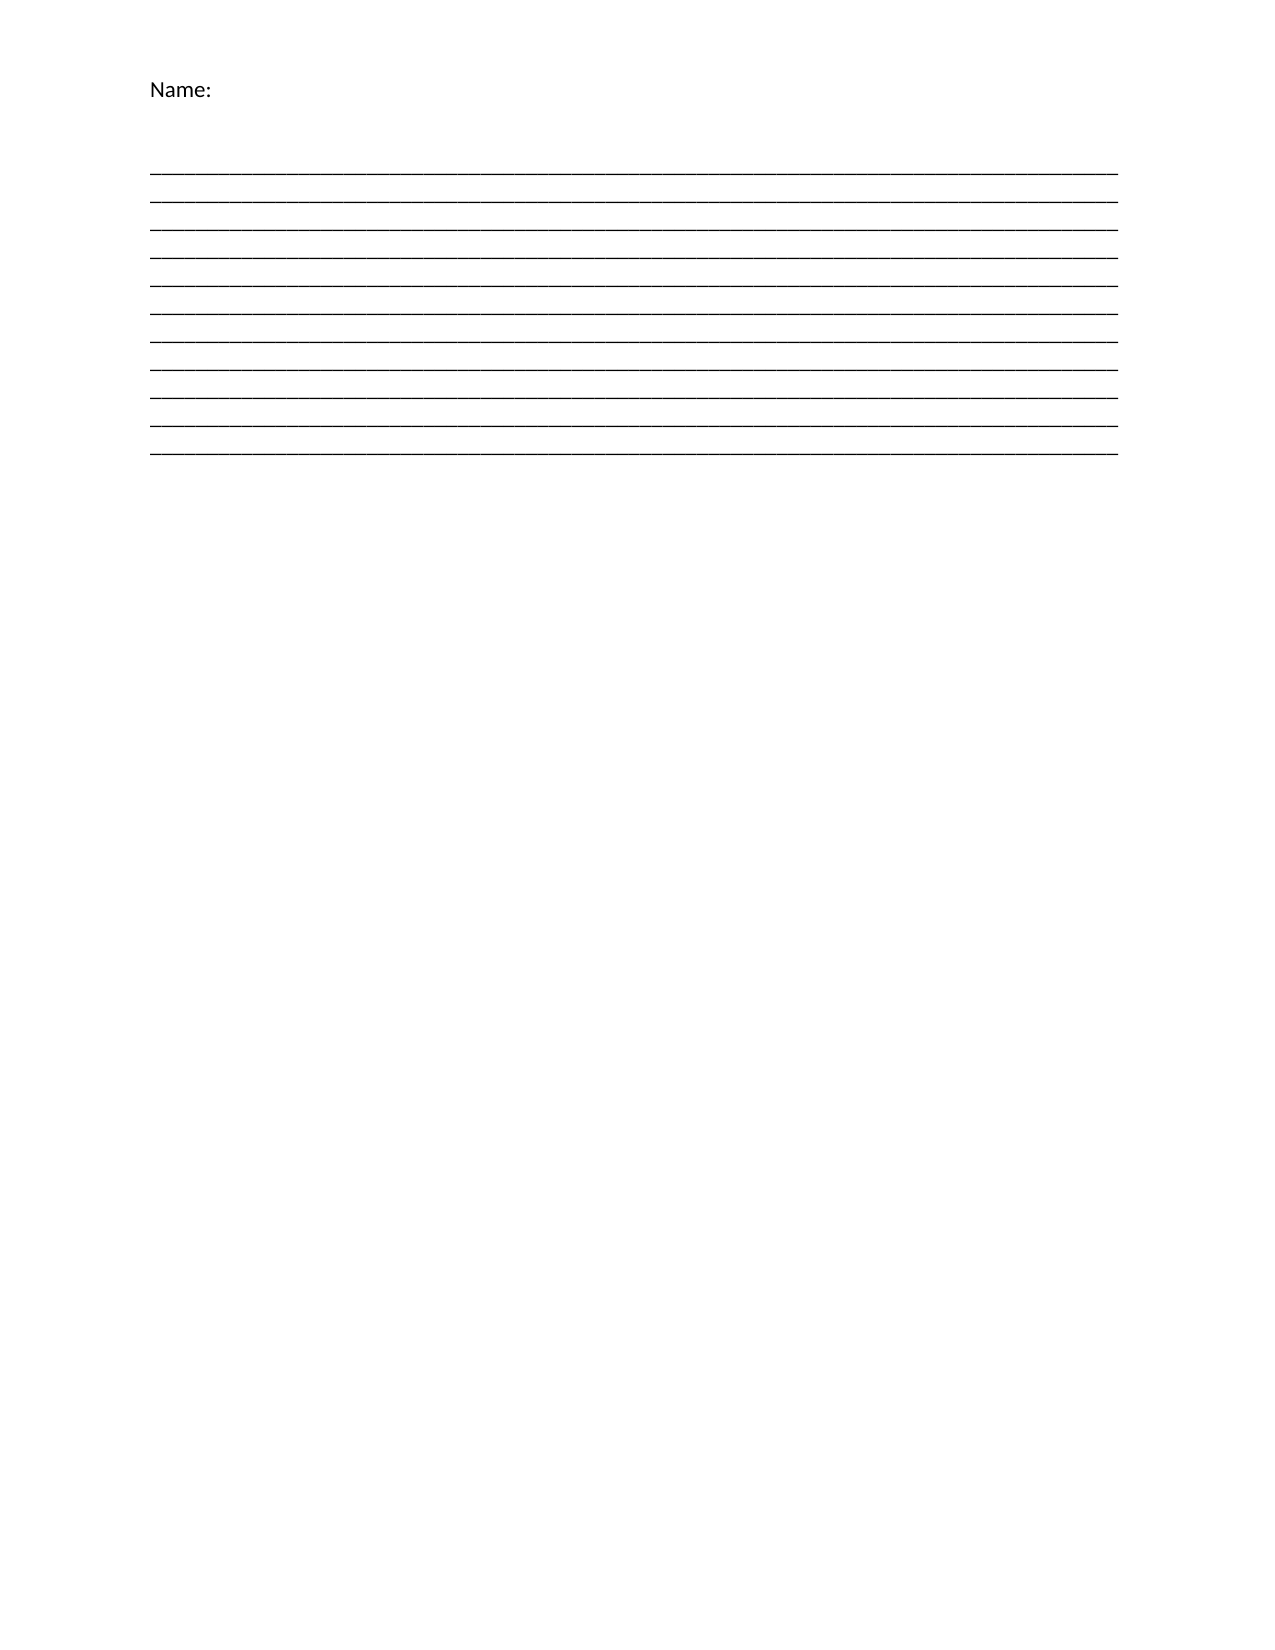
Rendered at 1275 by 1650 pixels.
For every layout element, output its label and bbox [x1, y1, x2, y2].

text [150, 150, 1125, 458]
